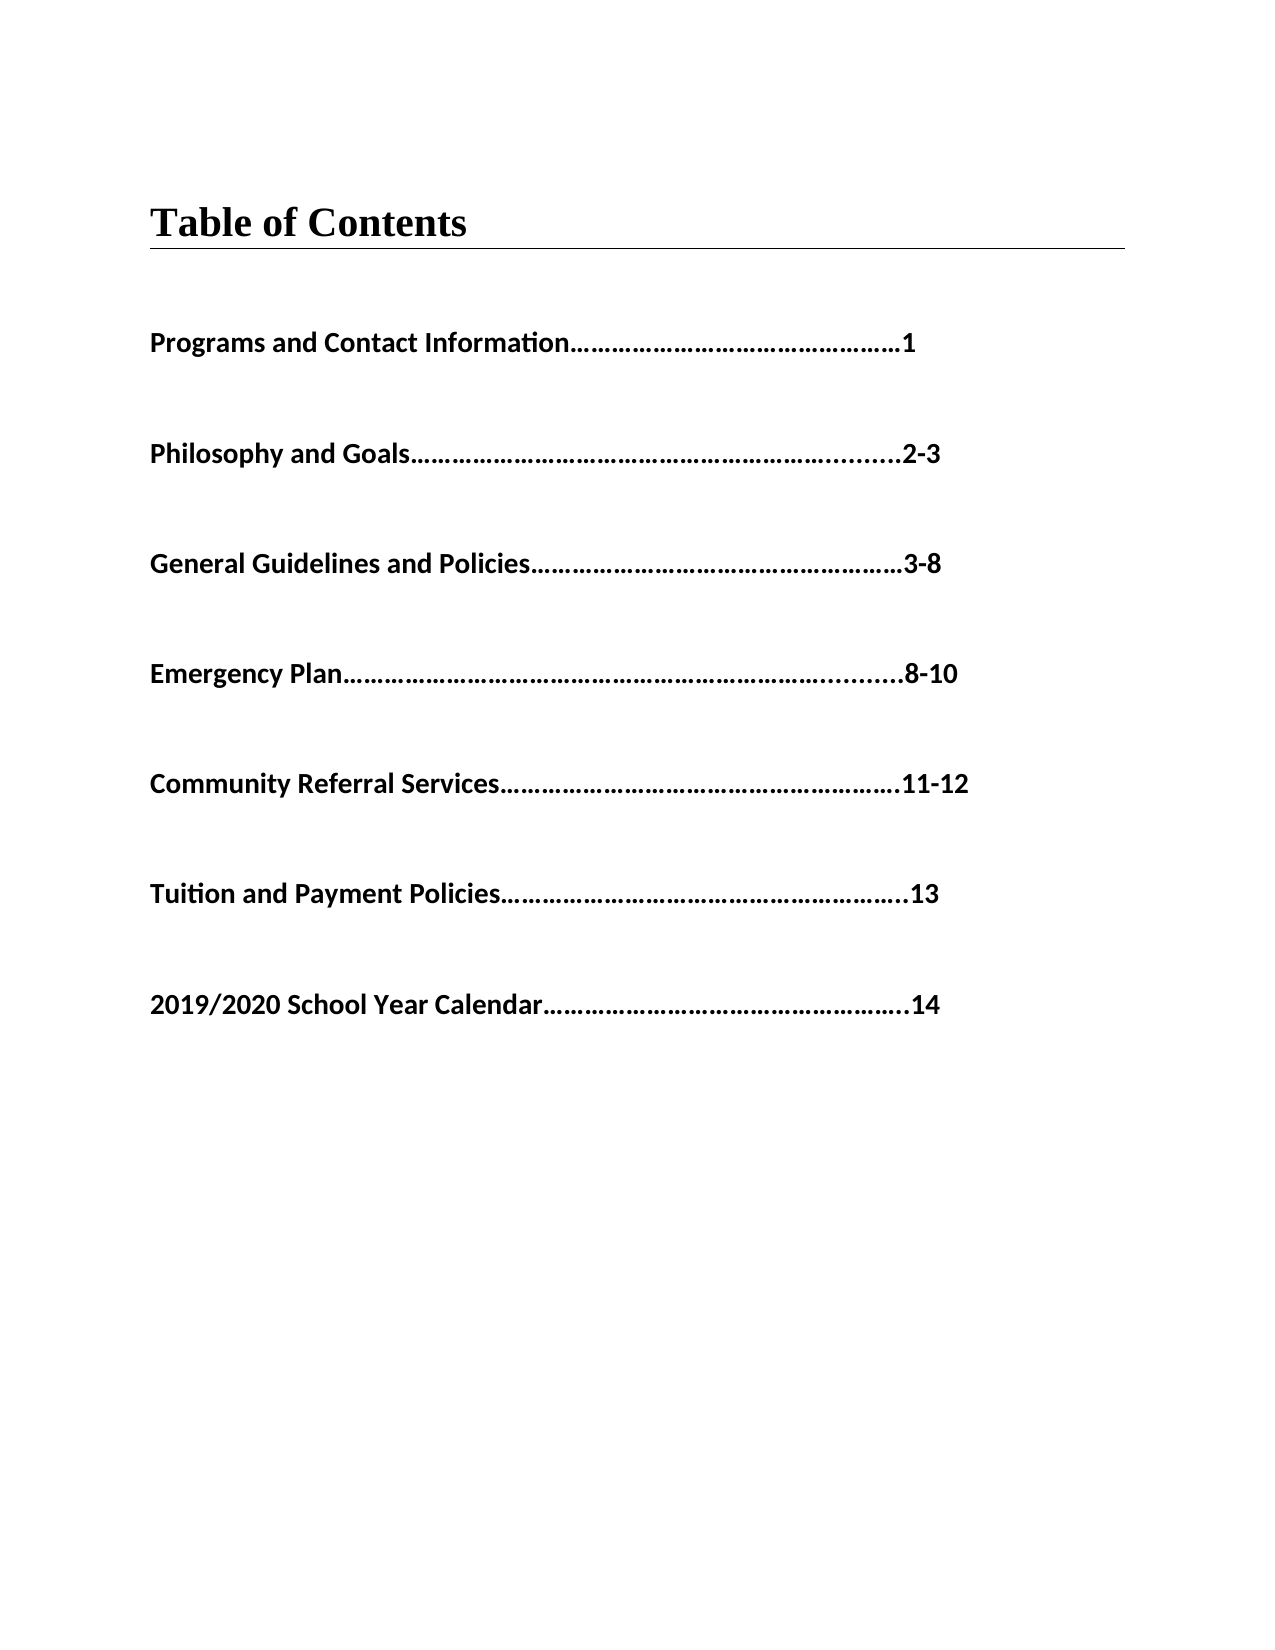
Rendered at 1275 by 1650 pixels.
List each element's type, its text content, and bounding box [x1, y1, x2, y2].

text Programs and Contact Information…………………………………………1 [150, 324, 1125, 360]
text General Guidelines and Policies………………………………………………3-8 [150, 545, 1125, 581]
text Tuition and Payment Policies…………………………………………………..13 [150, 876, 1125, 911]
text Emergency Plan……………………………………………………………...........8-10 [150, 655, 1125, 691]
text Philosophy and Goals……………………………………………………..........2-3 [150, 435, 1125, 470]
text 2019/2020 School Year Calendar……………………………………………..14 [150, 986, 1125, 1021]
text Community Referral Services………………………………………………….11-12 [150, 765, 1125, 801]
subtitle Table of Contents [150, 198, 1125, 248]
